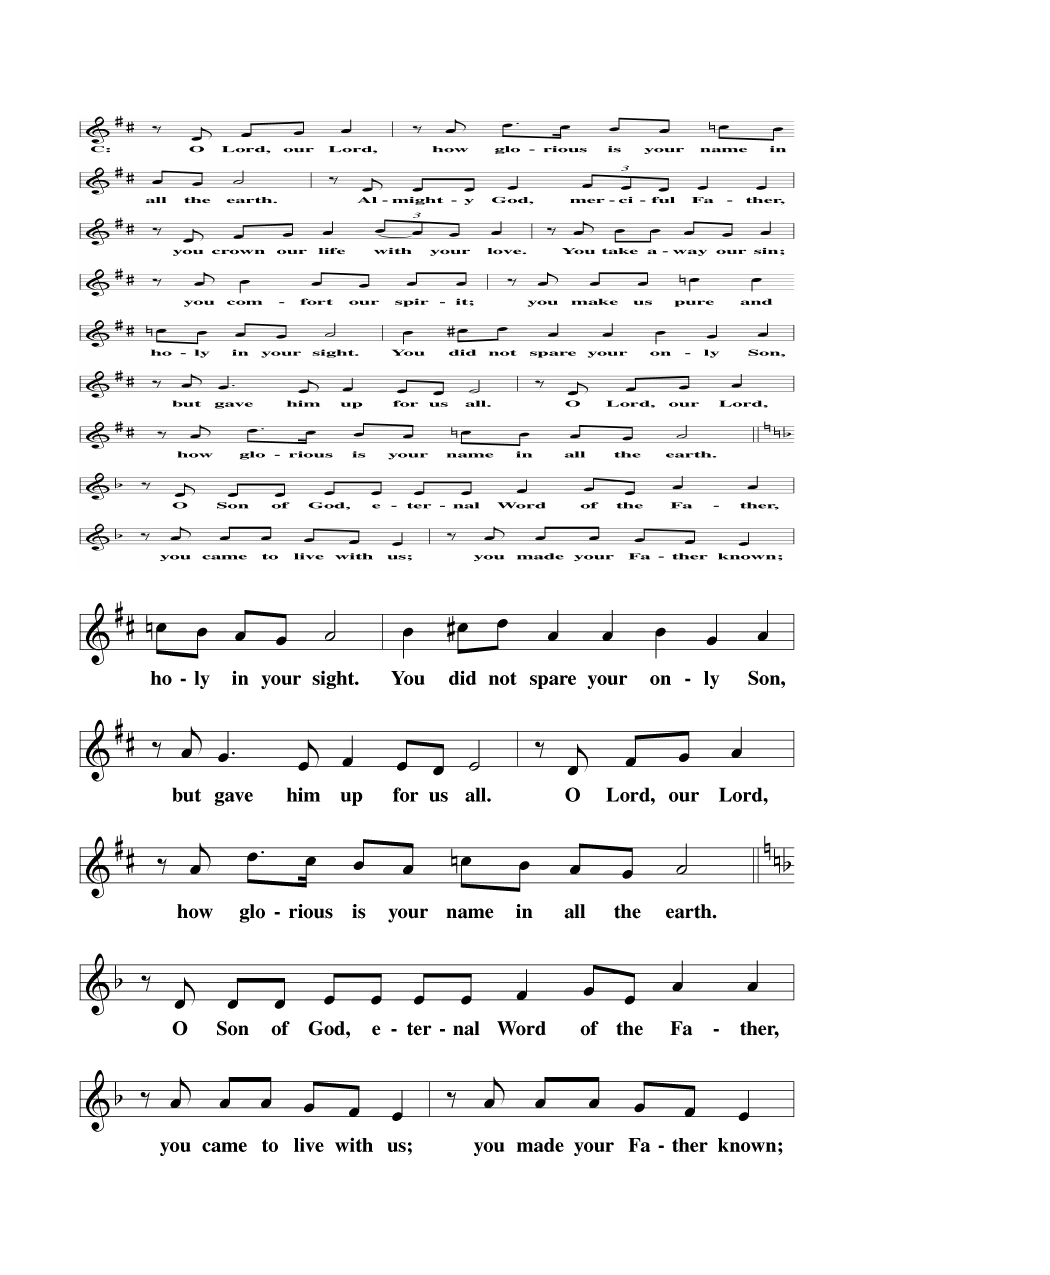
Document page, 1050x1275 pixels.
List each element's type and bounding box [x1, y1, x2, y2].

picture [75, 584, 799, 1181]
picture [75, 114, 799, 572]
